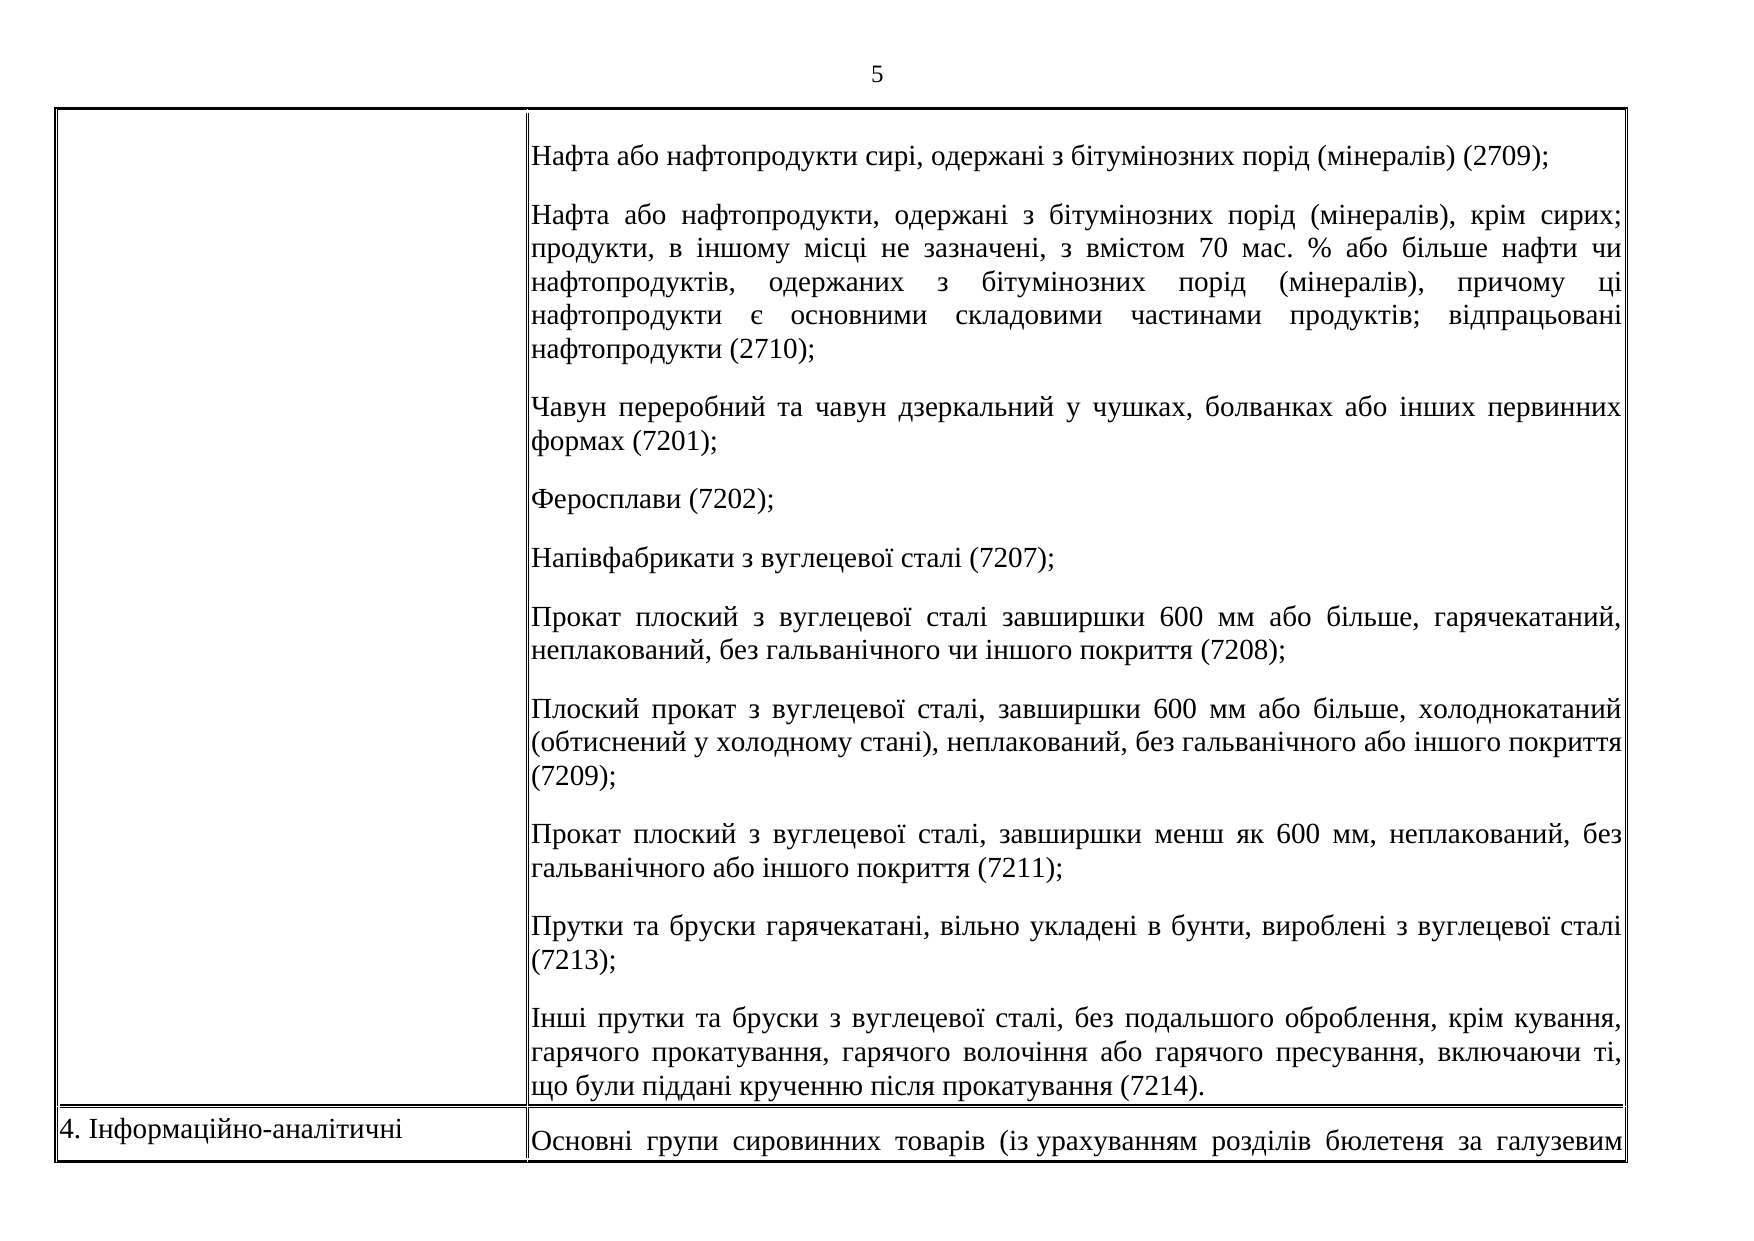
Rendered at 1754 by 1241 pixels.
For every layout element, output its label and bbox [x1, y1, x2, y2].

table_cell [58, 1104, 528, 1160]
table_cell [528, 1104, 1625, 1160]
table_cell [58, 110, 528, 1104]
table_cell [528, 110, 1625, 1104]
